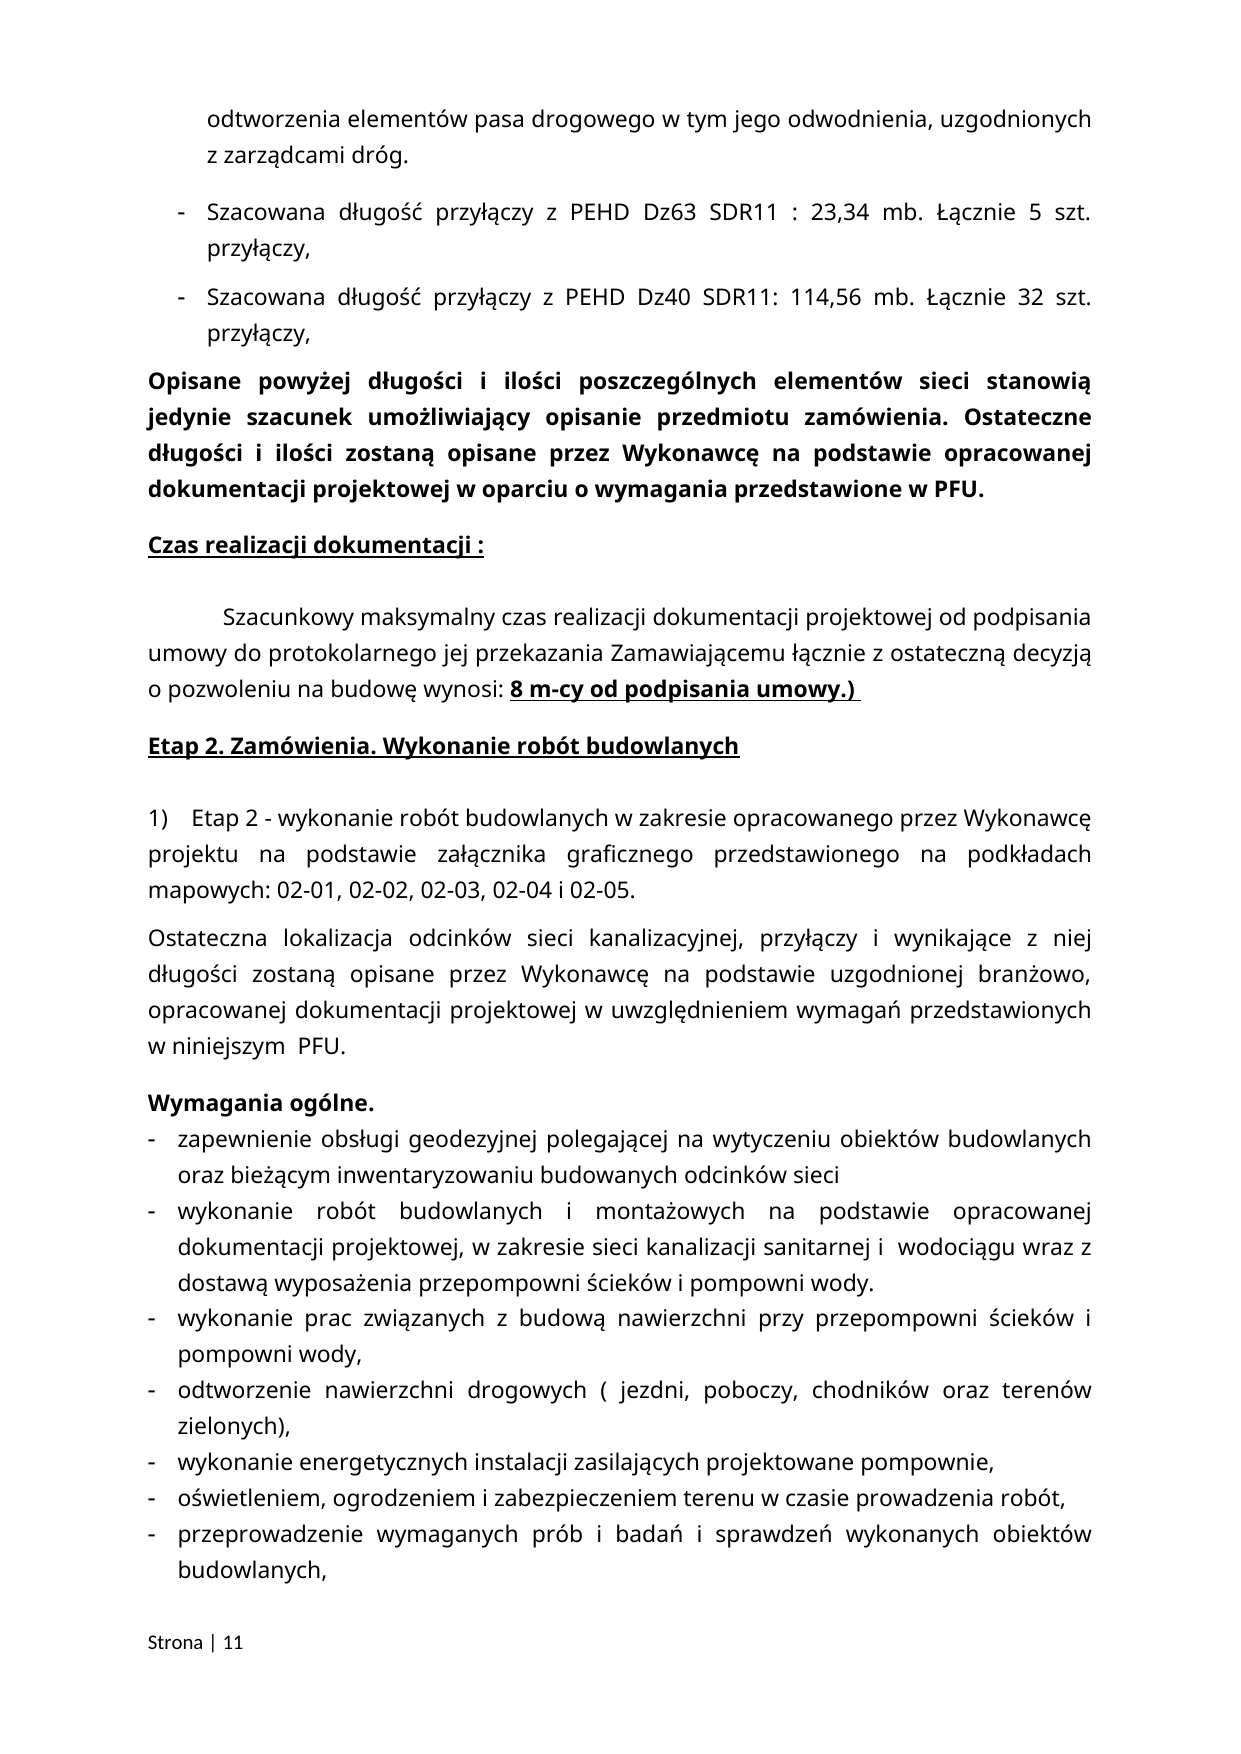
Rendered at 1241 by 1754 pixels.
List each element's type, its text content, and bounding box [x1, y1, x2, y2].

text Szacunkowy maksymalny czas realizacji dokumentacji projektowej od podpisania umowy do protokolarnego jej przekazania Zamawiającemu łącznie z ostateczną decyzją o pozwoleniu na budowę wynosi: 8 m-cy od podpisania umowy.) [148, 601, 1093, 704]
list 1) Etap 2 - wykonanie robót budowlanych w zakresie opracowanego przez Wykonawcę projektu na podstawie załącznika graficznego przedstawionego na podkładach mapowych: 02-01, 02-02, 02-03, 02-04 i 02-05. [148, 802, 1093, 905]
list Szacowana długość przyłączy z PEHD Dz63 SDR11 : 23,34 mb. Łącznie 5 szt. przyłączy, [177, 196, 1093, 263]
list odtworzenie nawierzchni drogowych ( jezdni, poboczy, chodników oraz terenów zielonych), [148, 1374, 1093, 1441]
list zapewnienie obsługi geodezyjnej polegającej na wytyczeniu obiektów budowlanych oraz bieżącym inwentaryzowaniu budowanych odcinków sieci [148, 1123, 1093, 1190]
text Czas realizacji dokumentacji : [148, 529, 1093, 561]
list przeprowadzenie wymaganych prób i badań i sprawdzeń wykonanych obiektów budowlanych, [148, 1518, 1093, 1585]
list wykonanie energetycznych instalacji zasilających projektowane pompownie, [148, 1446, 1093, 1477]
list oświetleniem, ogrodzeniem i zabezpieczeniem terenu w czasie prowadzenia robót, [148, 1482, 1093, 1513]
list wykonanie prac związanych z budową nawierzchni przy przepompowni ścieków i pompowni wody, [148, 1302, 1093, 1369]
text Ostateczna lokalizacja odcinków sieci kanalizacyjnej, przyłączy i wynikające z niej długości zostaną opisane przez Wykonawcę na podstawie uzgodnionej branżowo, opracowanej dokumentacji projektowej w uwzględnieniem wymagań przedstawionych w niniejszym PFU. [148, 922, 1093, 1061]
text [207, 103, 1093, 171]
list wykonanie robót budowlanych i montażowych na podstawie opracowanej dokumentacji projektowej, w zakresie sieci kanalizacji sanitarnej i wodociągu wraz z dostawą wyposażenia przepompowni ścieków i pompowni wody. [148, 1194, 1093, 1298]
list Szacowana długość przyłączy z PEHD Dz40 SDR11: 114,56 mb. Łącznie 32 szt. przyłączy, [177, 281, 1093, 348]
text Opisane powyżej długości i ilości poszczególnych elementów sieci stanowią jedynie szacunek umożliwiający opisanie przedmiotu zamówienia. Ostateczne długości i ilości zostaną opisane przez Wykonawcę na podstawie opracowanej dokumentacji projektowej w oparciu o wymagania przedstawione w PFU. [148, 365, 1093, 504]
text Etap 2. Zamówienia. Wykonanie robót budowlanych [148, 730, 1093, 761]
text Wymagania ogólne. [148, 1087, 1093, 1118]
